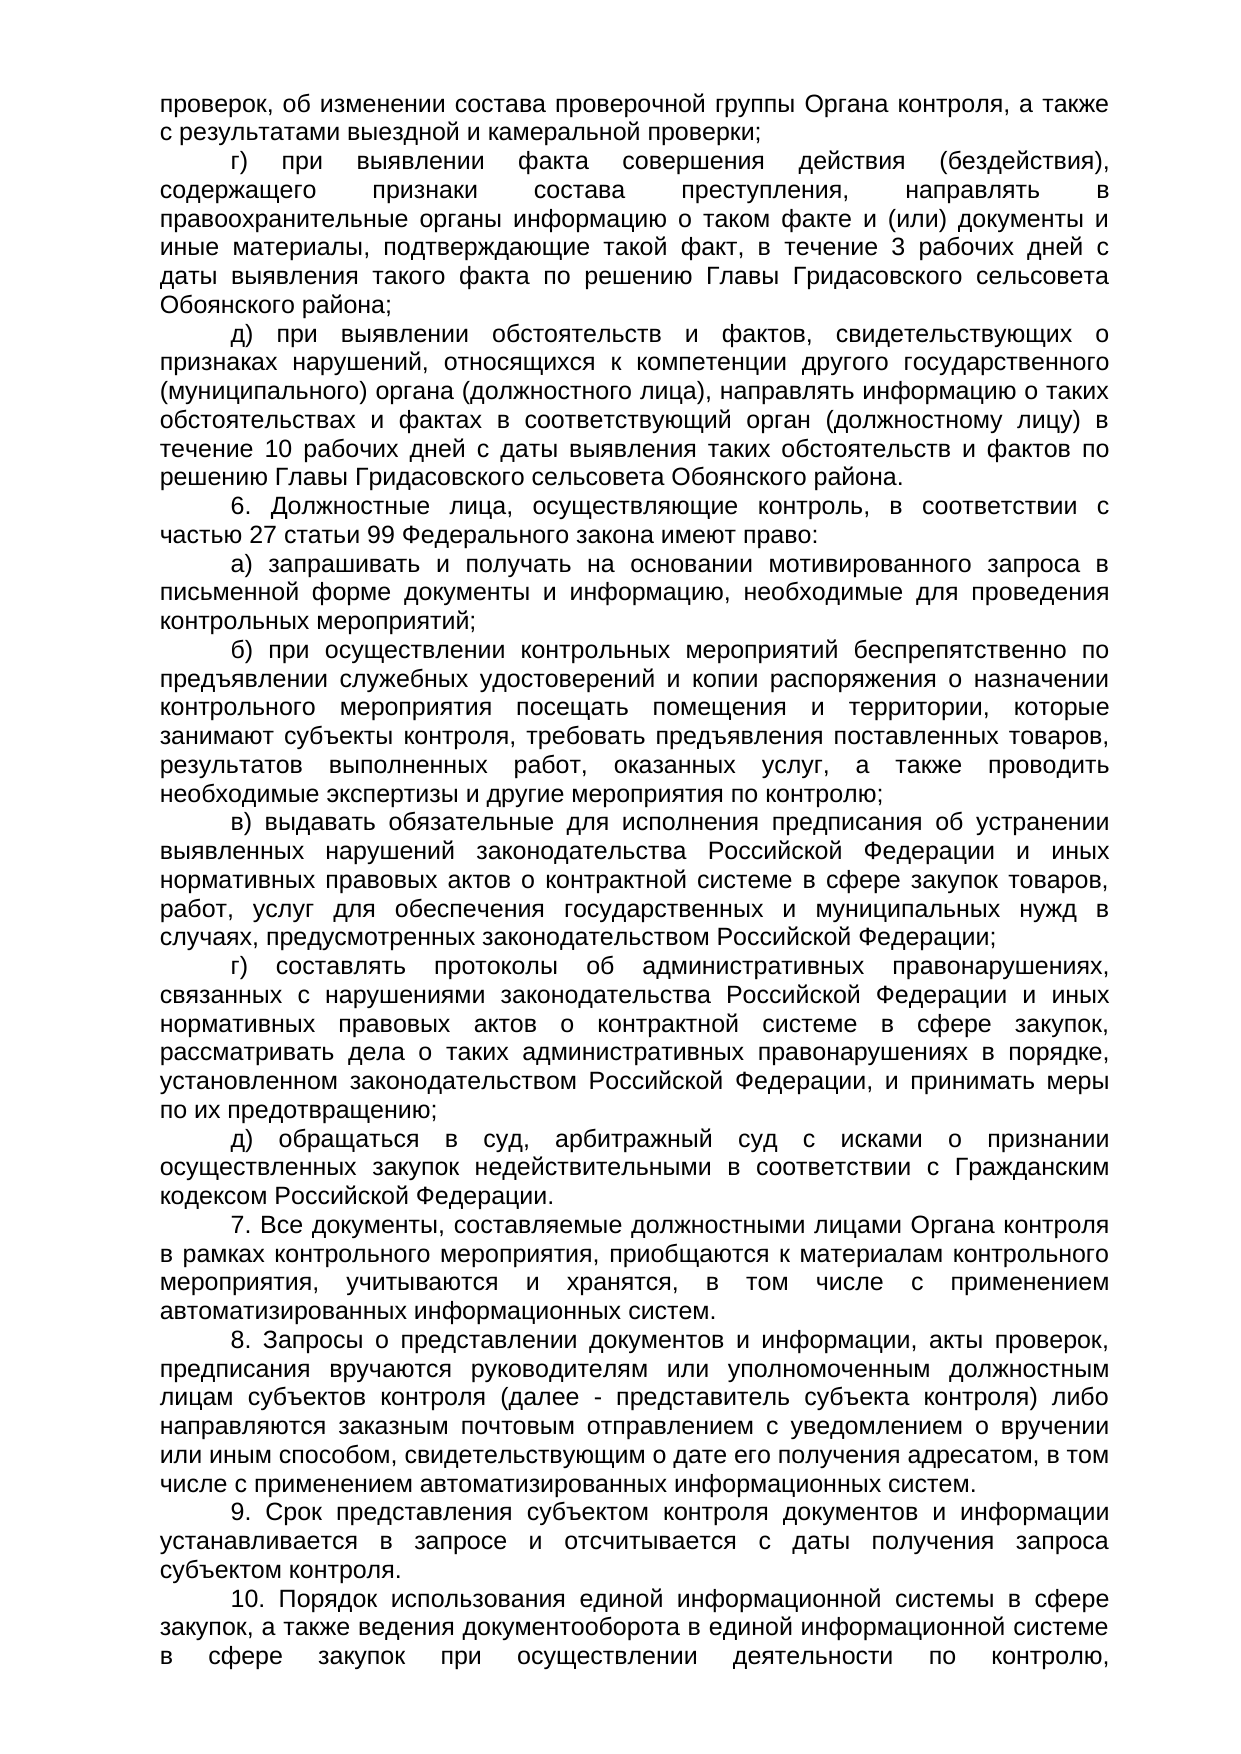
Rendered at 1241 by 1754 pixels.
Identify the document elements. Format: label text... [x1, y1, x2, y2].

text 8. Запросы о представлении документов и информации, акты проверок, предписания вручаются руководителям или уполномоченным должностным лицам субъектов контроля (далее - представитель субъекта контроля) либо направляются заказным почтовым отправлением с уведомлением о вручении или иным способом, свидетельствующим о дате его получения адресатом, в том числе с применением автоматизированных информационных систем. [159, 1325, 1110, 1497]
text 7. Все документы, составляемые должностными лицами Органа контроля в рамках контрольного мероприятия, приобщаются к материалам контрольного мероприятия, учитываются и хранятся, в том числе с применением автоматизированных информационных систем. [159, 1210, 1110, 1325]
text 6. Должностные лица, осуществляющие контроль, в соответствии с частью 27 статьи 99 Федерального закона имеют право: [159, 491, 1110, 549]
text г) составлять протоколы об административных правонарушениях, связанных с нарушениями законодательства Российской Федерации и иных нормативных правовых актов о контрактной системе в сфере закупок, рассматривать дела о таких административных правонарушениях в порядке, установленном законодательством Российской Федерации, и принимать меры по их предотвращению; [159, 951, 1110, 1124]
text г) при выявлении факта совершения действия (бездействия), содержащего признаки состава преступления, направлять в правоохранительные органы информацию о таком факте и (или) документы и иные материалы, подтверждающие такой факт, в течение 3 рабочих дней с даты выявления такого факта по решению Главы Гридасовского сельсовета Обоянского района; [159, 146, 1110, 319]
text б) при осуществлении контрольных мероприятий беспрепятственно по предъявлении служебных удостоверений и копии распоряжения о назначении контрольного мероприятия посещать помещения и территории, которые занимают субъекты контроля, требовать предъявления поставленных товаров, результатов выполненных работ, оказанных услуг, а также проводить необходимые экспертизы и другие мероприятия по контролю; [159, 635, 1110, 807]
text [159, 1584, 1110, 1670]
text в) выдавать обязательные для исполнения предписания об устранении выявленных нарушений законодательства Российской Федерации и иных нормативных правовых актов о контрактной системе в сфере закупок товаров, работ, услуг для обеспечения государственных и муниципальных нужд в случаях, предусмотренных законодательством Российской Федерации; [159, 807, 1110, 951]
text д) обращаться в суд, арбитражный суд с исками о признании осуществленных закупок недействительными в соответствии с Гражданским кодексом Российской Федерации. [159, 1124, 1110, 1210]
text д) при выявлении обстоятельств и фактов, свидетельствующих о признаках нарушений, относящихся к компетенции другого государственного (муниципального) органа (должностного лица), направлять информацию о таких обстоятельствах и фактах в соответствующий орган (должностному лицу) в течение 10 рабочих дней с даты выявления таких обстоятельств и фактов по решению Главы Гридасовского сельсовета Обоянского района. [159, 319, 1110, 491]
text 9. Срок представления субъектом контроля документов и информации устанавливается в запросе и отсчитывается с даты получения запроса субъектом контроля. [159, 1497, 1110, 1584]
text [159, 89, 1110, 146]
text а) запрашивать и получать на основании мотивированного запроса в письменной форме документы и информацию, необходимые для проведения контрольных мероприятий; [159, 549, 1110, 635]
